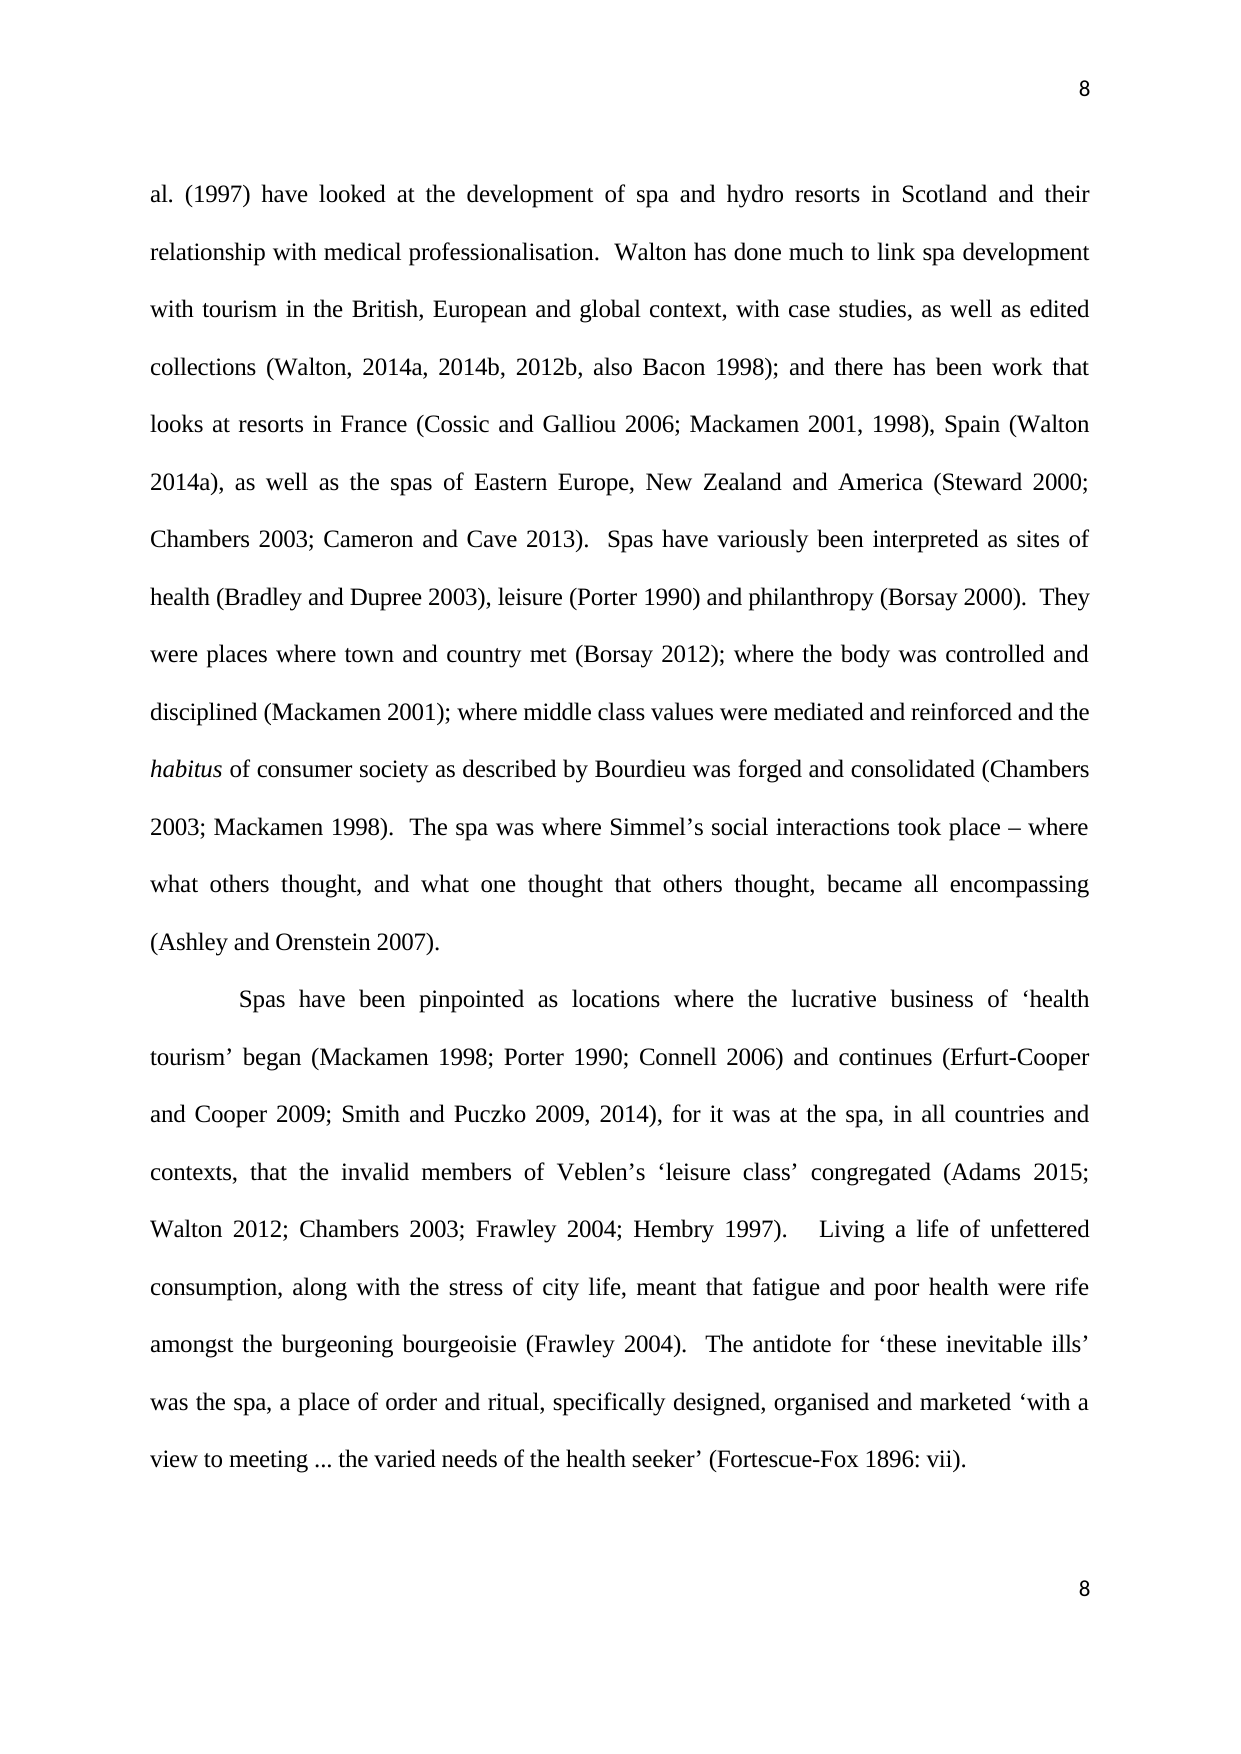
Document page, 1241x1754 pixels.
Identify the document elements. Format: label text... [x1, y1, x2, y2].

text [150, 179, 1090, 956]
text Spas have been pinpointed as locations where the lucrative business of ‘health tourism’ began (Mackamen 1998; Porter 1990; Connell 2006) and continues (Erfurt-Cooper and Cooper 2009; Smith and Puczko 2009, 2014), for it was at the spa, in all countries and contexts, that the invalid members of Veblen’s ‘leisure class’ congregated (Adams 2015; Walton 2012; Chambers 2003; Frawley 2004; Hembry 1997). Living a life of unfettered consumption, along with the stress of city life, meant that fatigue and poor health were rife amongst the burgeoning bourgeoisie (Frawley 2004). The antidote for ‘these inevitable ills’ was the spa, a place of order and ritual, specifically designed, organised and marketed ‘with a view to meeting ... the varied needs of the health seeker’ (Fortescue-Fox 1896: vii). [150, 984, 1090, 1473]
